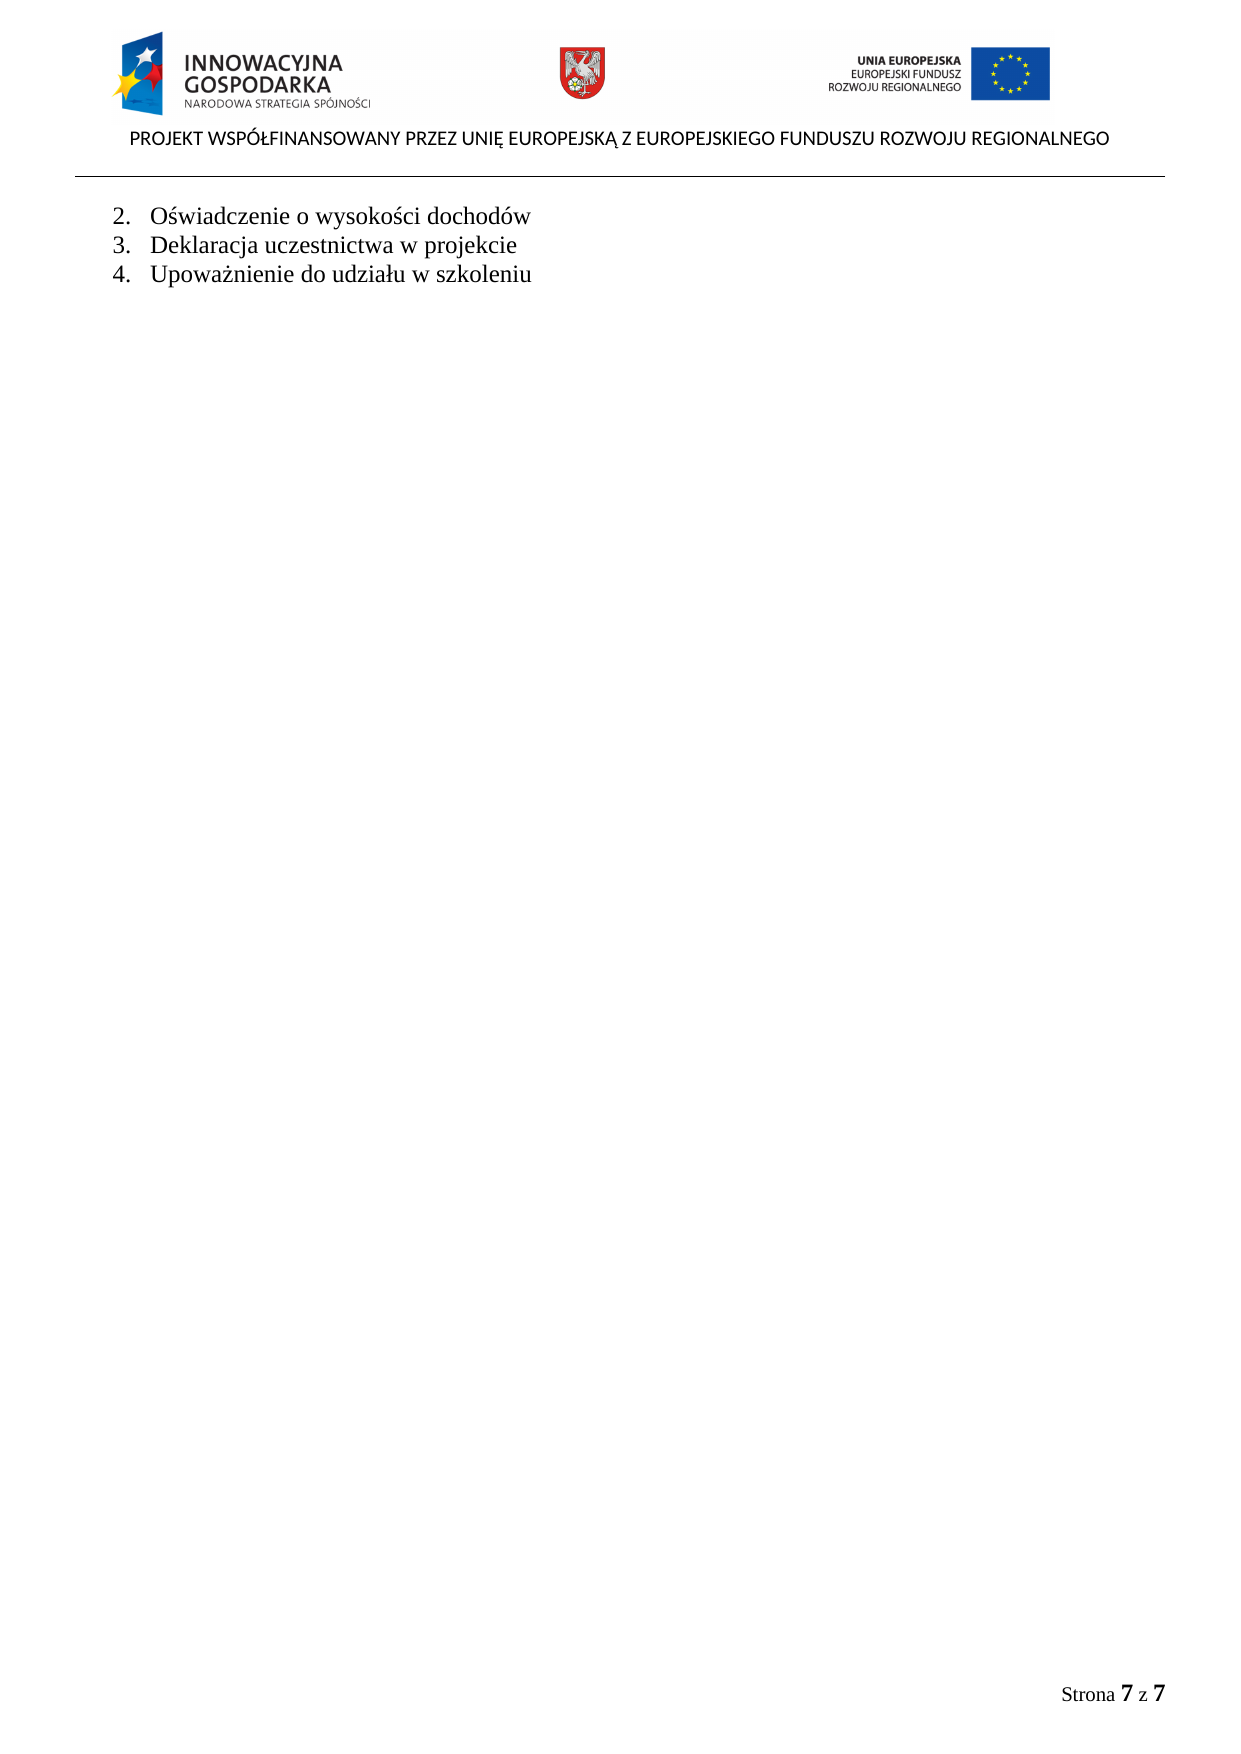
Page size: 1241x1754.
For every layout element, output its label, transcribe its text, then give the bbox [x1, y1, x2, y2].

list Oświadczenie o wysokości dochodów [112, 201, 1165, 230]
list Upoważnienie do udziału w szkoleniu [112, 259, 1165, 288]
picture [111, 29, 1055, 125]
list Deklaracja uczestnictwa w projekcie [112, 230, 1165, 259]
